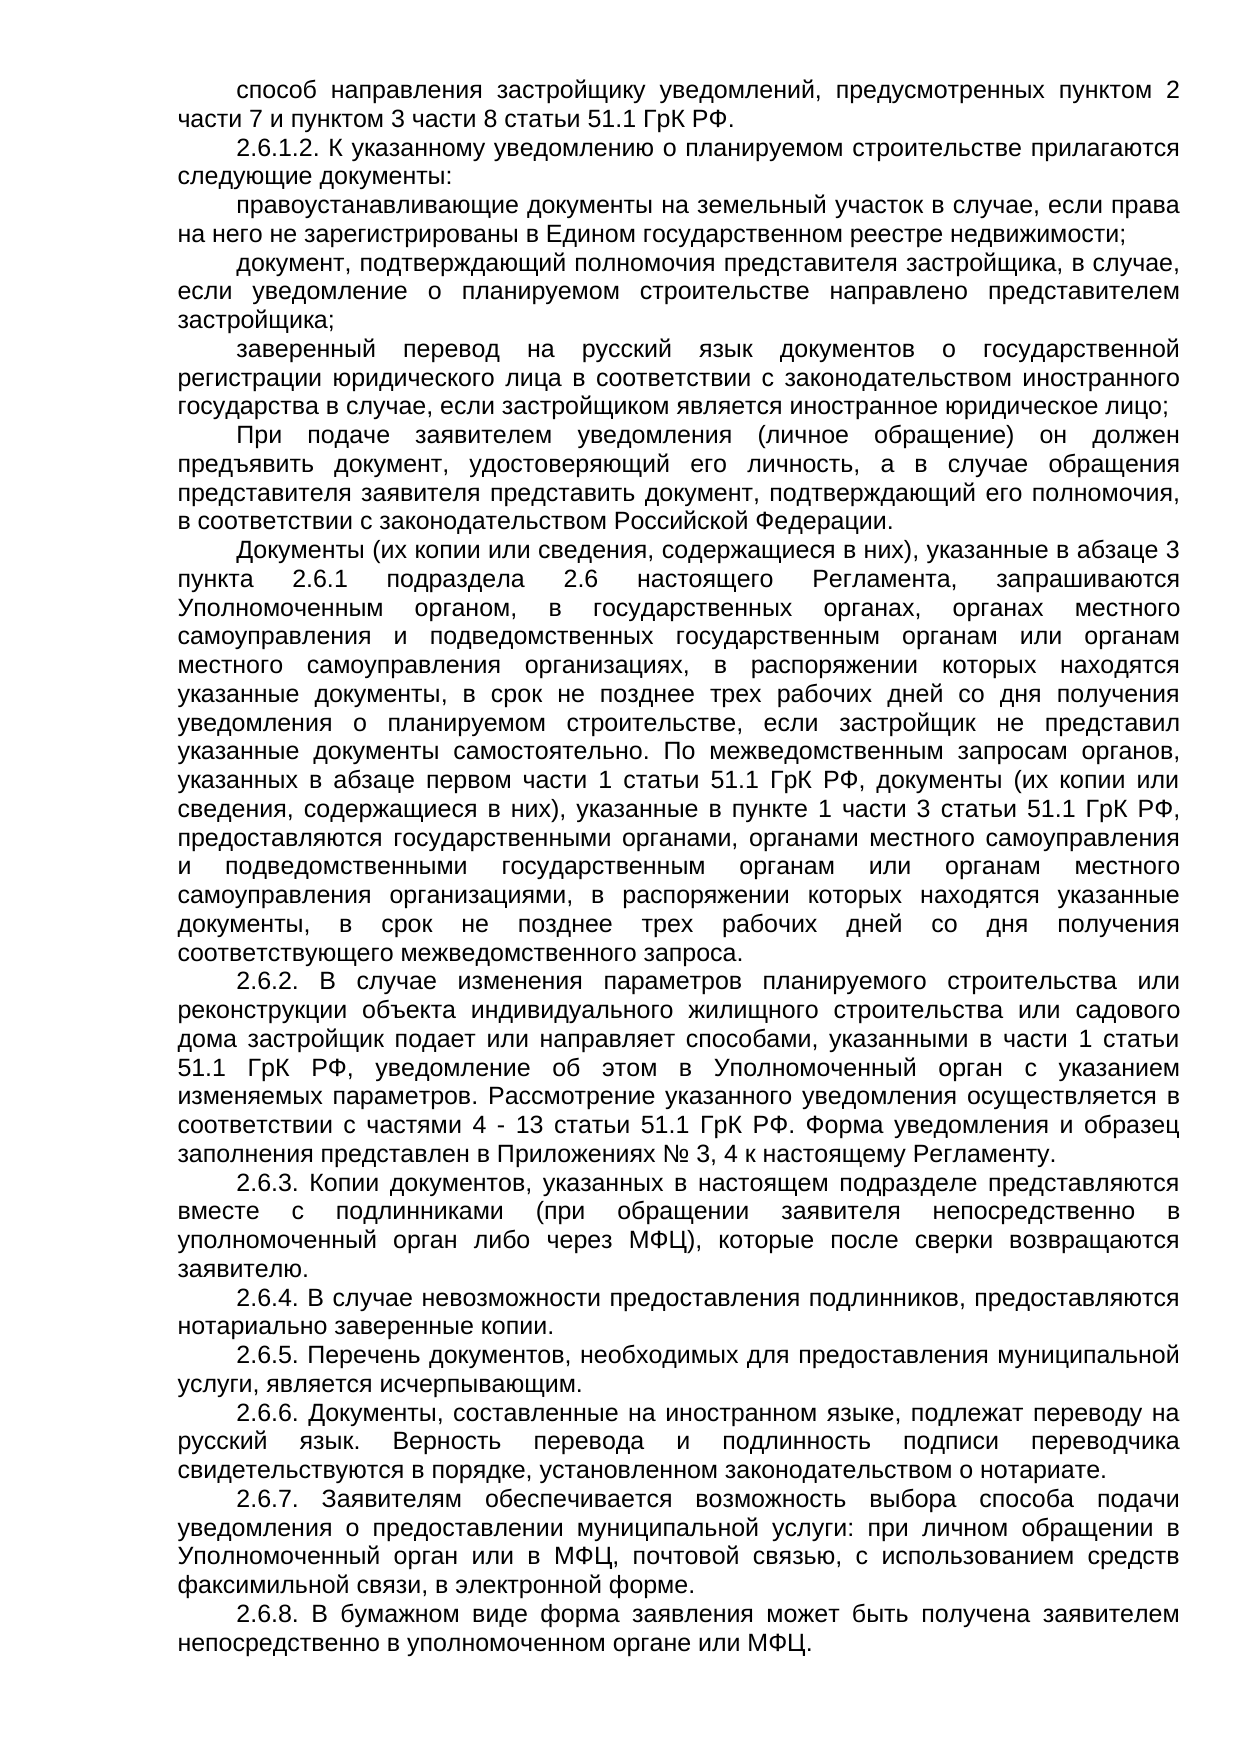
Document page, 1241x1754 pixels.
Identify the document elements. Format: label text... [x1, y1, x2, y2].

text 2.6.5. Перечень документов, необходимых для предоставления муниципальной услуги, является исчерпывающим. [177, 1340, 1181, 1397]
text 2.6.2. В случае изменения параметров планируемого строительства или реконструкции объекта индивидуального жилищного строительства или садового дома застройщик подает или направляет способами, указанными в части 1 статьи 51.1 ГрК РФ, уведомление об этом в Уполномоченный орган с указанием изменяемых параметров. Рассмотрение указанного уведомления осуществляется в соответствии с частями 4 - 13 статьи 51.1 ГрК РФ. Форма уведомления и образец заполнения представлен в Приложениях № 3, 4 к настоящему Регламенту. [177, 966, 1181, 1167]
text 2.6.1.2. К указанному уведомлению о планируемом строительстве прилагаются следующие документы: [177, 132, 1181, 190]
text 2.6.3. Копии документов, указанных в настоящем подразделе представляются вместе с подлинниками (при обращении заявителя непосредственно в уполномоченный орган либо через МФЦ), которые после сверки возвращаются заявителю. [177, 1167, 1181, 1282]
text способ направления застройщику уведомлений, предусмотренных пунктом 2 части 7 и пунктом 3 части 8 статьи 51.1 ГрК РФ. [177, 75, 1181, 132]
text документ, подтверждающий полномочия представителя застройщика, в случае, если уведомление о планируемом строительстве направлено представителем застройщика; [177, 247, 1181, 334]
text 2.6.8. В бумажном виде форма заявления может быть получена заявителем непосредственно в уполномоченном органе или МФЦ. [177, 1599, 1181, 1656]
text Документы (их копии или сведения, содержащиеся в них), указанные в абзаце 3 пункта 2.6.1 подраздела 2.6 настоящего Регламента, запрашиваются Уполномоченным органом, в государственных органах, органах местного самоуправления и подведомственных государственным органам или органам местного самоуправления организациях, в распоряжении которых находятся указанные документы, в срок не позднее трех рабочих дней со дня получения уведомления о планируемом строительстве, если застройщик не представил указанные документы самостоятельно. По межведомственным запросам органов, указанных в абзаце первом части 1 статьи 51.1 ГрК РФ, документы (их копии или сведения, содержащиеся в них), указанные в пункте 1 части 3 статьи 51.1 ГрК РФ, предоставляются государственными органами, органами местного самоуправления и подведомственными государственным органам или органам местного самоуправления организациями, в распоряжении которых находятся указанные документы, в срок не позднее трех рабочих дней со дня получения соответствующего межведомственного запроса. [177, 535, 1181, 966]
text заверенный перевод на русский язык документов о государственной регистрации юридического лица в соответствии с законодательством иностранного государства в случае, если застройщиком является иностранное юридическое лицо; [177, 334, 1181, 420]
text При подаче заявителем уведомления (личное обращение) он должен предъявить документ, удостоверяющий его личность, а в случае обращения представителя заявителя представить документ, подтверждающий его полномочия, в соответствии с законодательством Российской Федерации. [177, 420, 1181, 535]
text 2.6.4. В случае невозможности предоставления подлинников, предоставляются нотариально заверенные копии. [177, 1282, 1181, 1340]
text 2.6.6. Документы, составленные на иностранном языке, подлежат переводу на русский язык. Верность перевода и подлинность подписи переводчика свидетельствуются в порядке, установленном законодательством о нотариате. [177, 1397, 1181, 1484]
text правоустанавливающие документы на земельный участок в случае, если права на него не зарегистрированы в Едином государственном реестре недвижимости; [177, 190, 1181, 247]
text 2.6.7. Заявителям обеспечивается возможность выбора способа подачи уведомления о предоставлении муниципальной услуги: при личном обращении в Уполномоченный орган или в МФЦ, почтовой связью, с использованием средств факсимильной связи, в электронной форме. [177, 1484, 1181, 1599]
